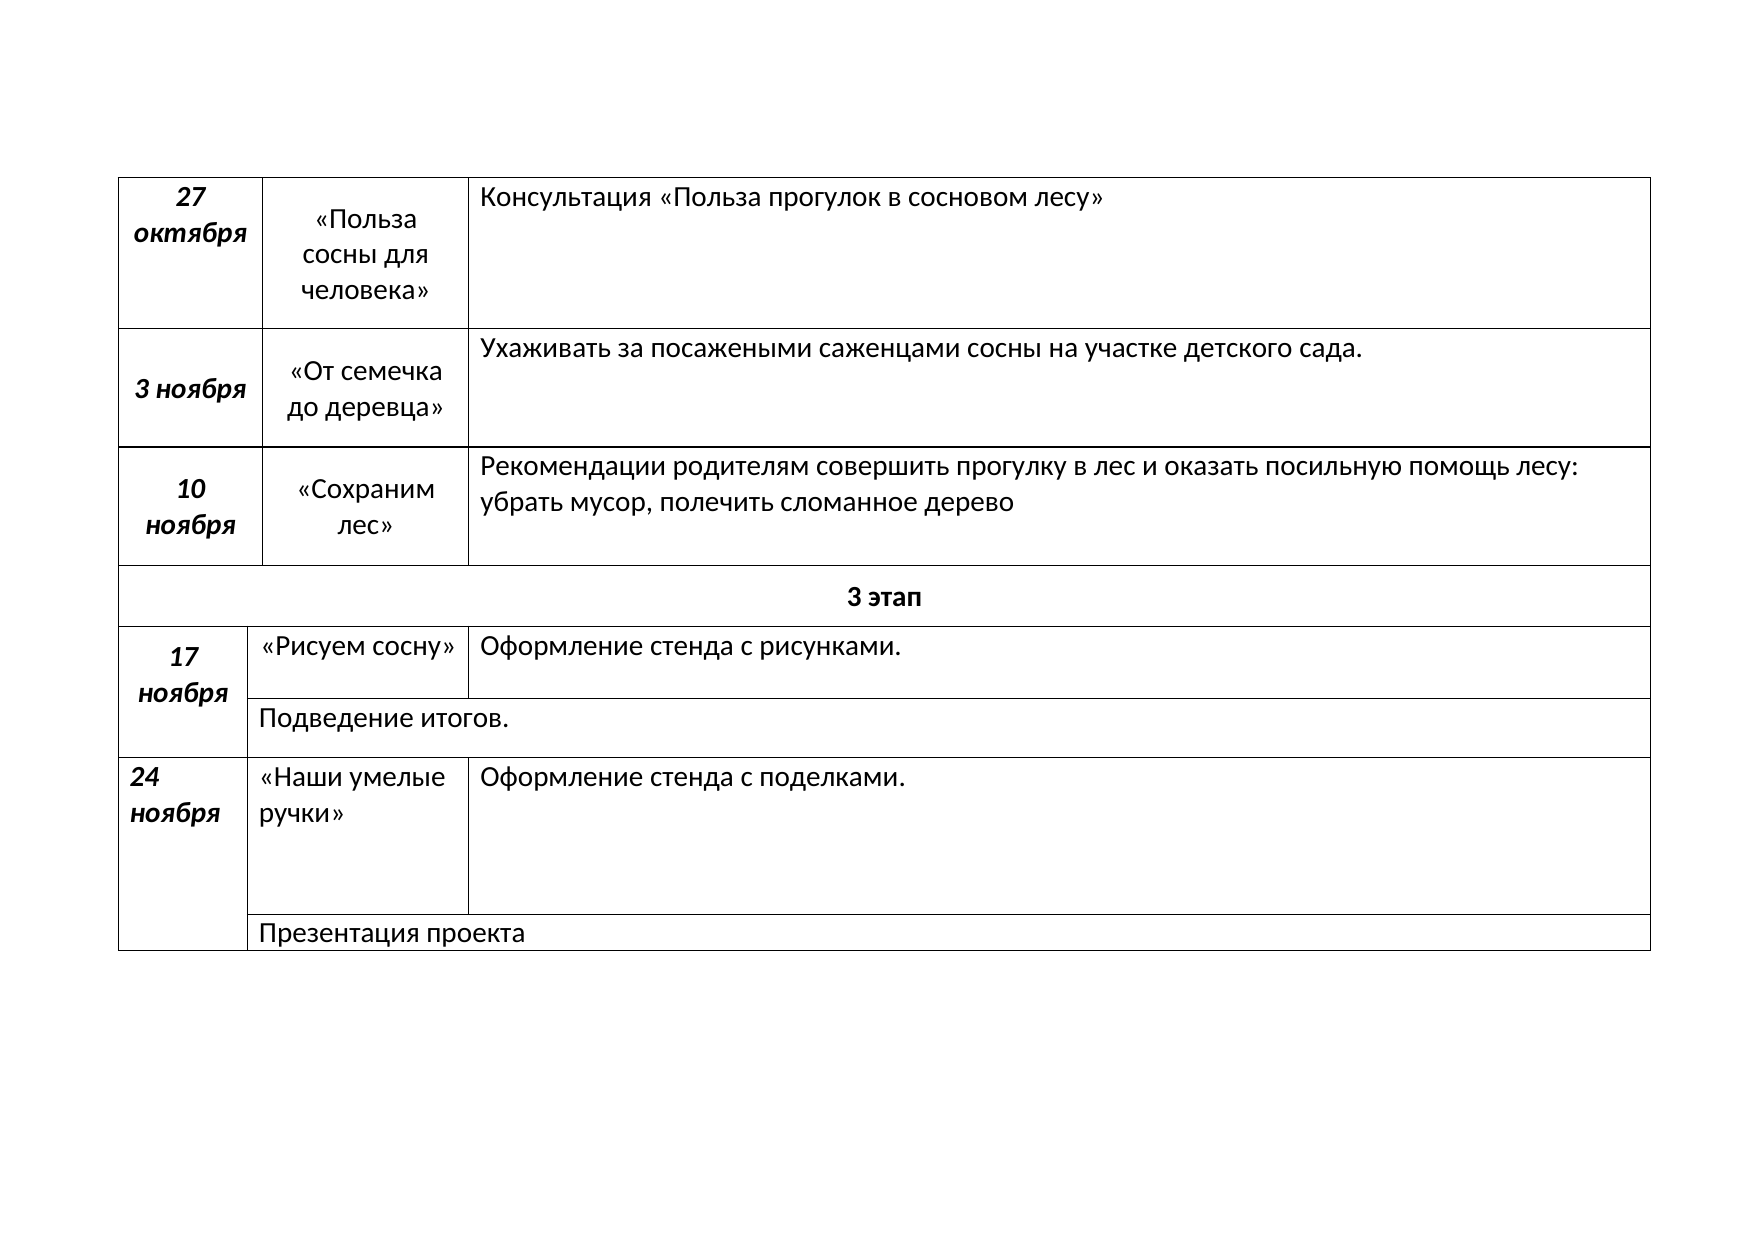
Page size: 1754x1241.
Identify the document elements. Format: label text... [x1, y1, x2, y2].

table_cell Оформление стенда с рисунками. [469, 627, 1650, 698]
table_cell Подведение итогов. [248, 699, 1650, 757]
table_cell Ухаживать за посажеными саженцами сосны на участке детского сада. [469, 329, 1650, 446]
table_cell «Сохраним лес» [263, 448, 468, 564]
table_cell 27 октября [119, 178, 262, 328]
table_cell Презентация проекта [248, 915, 1650, 950]
table_cell «Наши умелые ручки» [248, 758, 468, 913]
table_cell «От семечка до деревца» [263, 329, 468, 446]
table_cell Рекомендации родителям совершить прогулку в лес и оказать посильную помощь лесу: убрать мусор, полечить сломанное дерево [469, 448, 1650, 564]
table_cell 17 ноября [119, 627, 247, 757]
table_cell Консультация «Польза прогулок в сосновом лесу» [469, 178, 1650, 328]
table_cell 3 этап [119, 566, 1650, 626]
table_cell 10 ноября [119, 448, 262, 564]
table_cell 3 ноября [119, 329, 262, 446]
table_cell «Рисуем сосну» [248, 627, 468, 698]
table_cell 24 ноября [119, 758, 247, 950]
table_cell «Польза сосны для человека» [263, 178, 468, 328]
table_cell Оформление стенда с поделками. [469, 758, 1650, 913]
